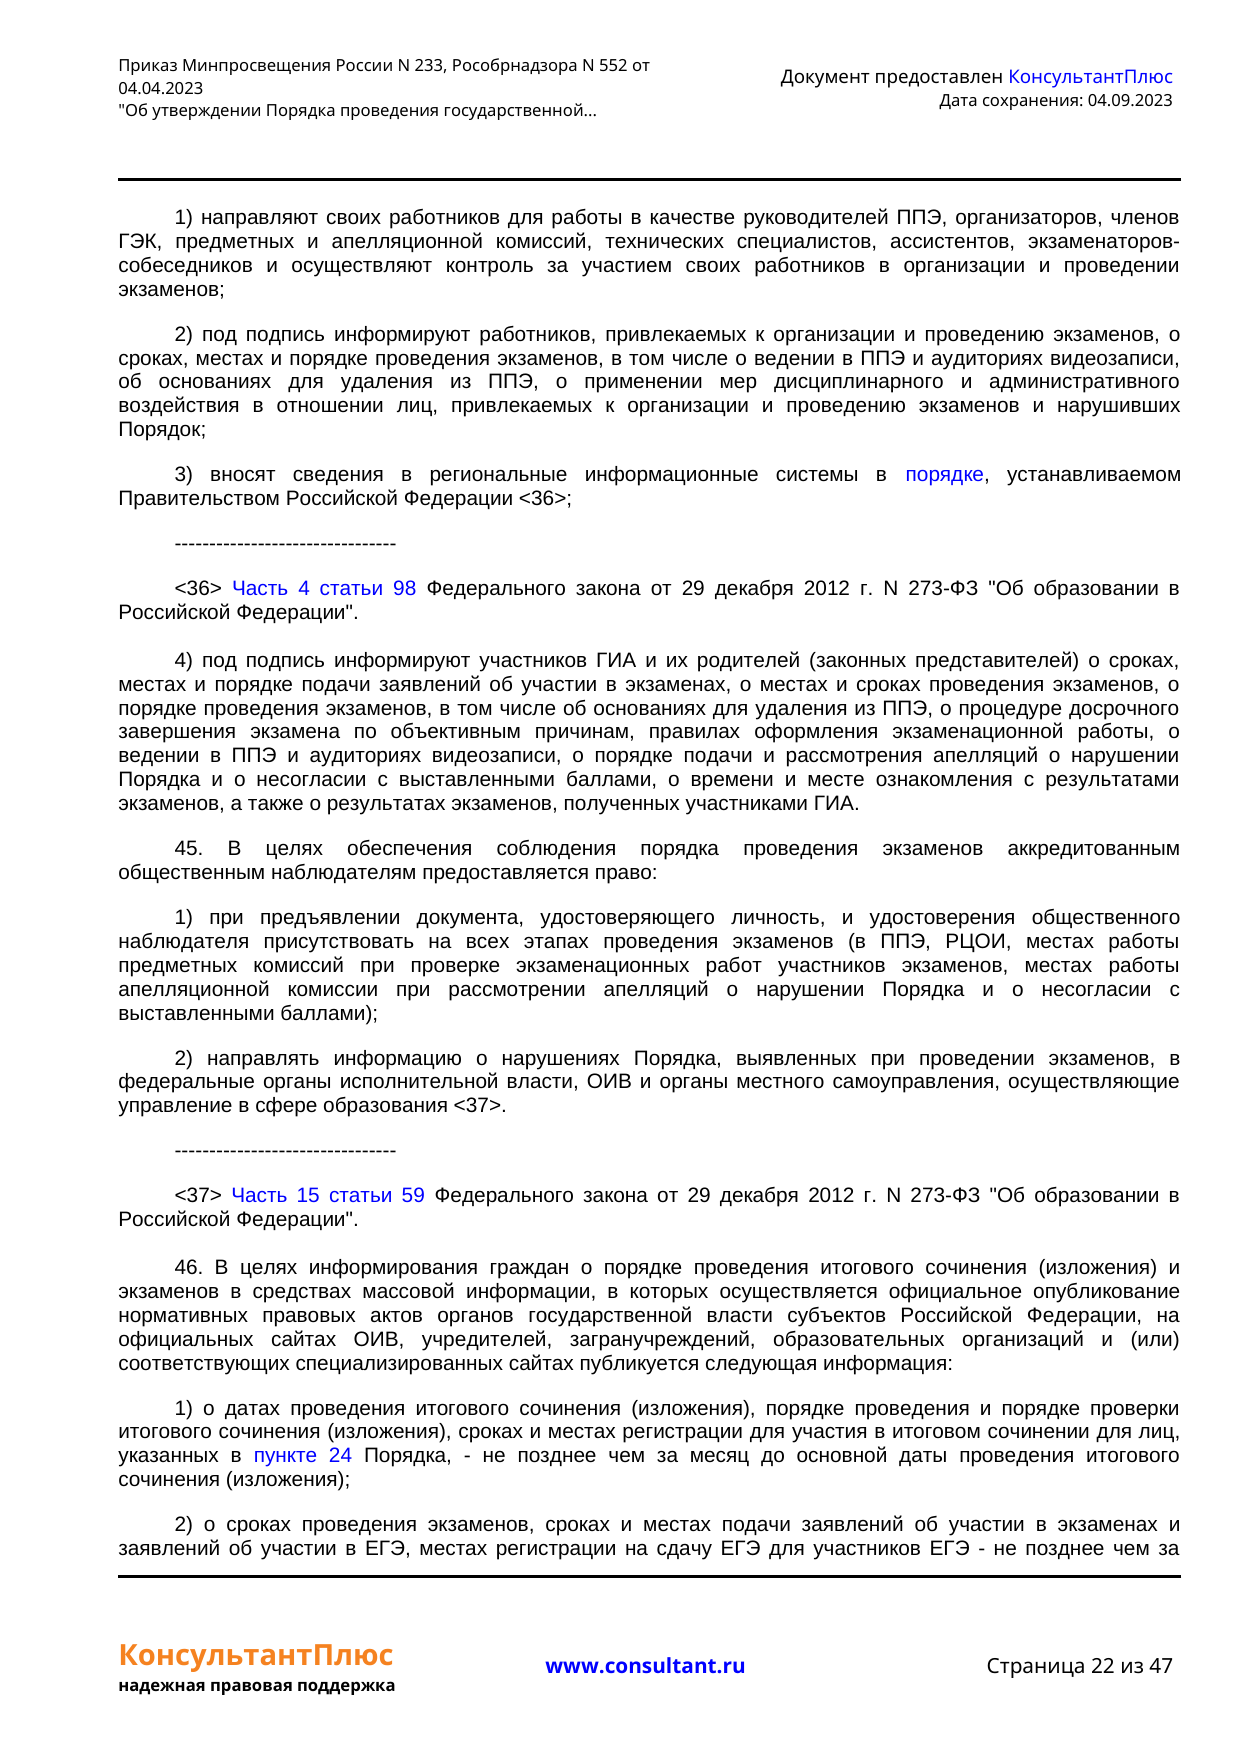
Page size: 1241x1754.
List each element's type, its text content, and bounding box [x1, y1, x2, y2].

text -------------------------------- [118, 1138, 1181, 1162]
text 45. В целях обеспечения соблюдения порядка проведения экзаменов аккредитованным общественным наблюдателям предоставляется право: [118, 836, 1181, 884]
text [118, 1512, 1181, 1560]
text 1) о датах проведения итогового сочинения (изложения), порядке проведения и порядке проверки итогового сочинения (изложения), сроках и местах регистрации для участия в итоговом сочинении для лиц, указанных в пункте 24 Порядка, - не позднее чем за месяц до основной даты проведения итогового сочинения (изложения); [118, 1395, 1181, 1491]
text 4) под подпись информируют участников ГИА и их родителей (законных представителей) о сроках, местах и порядке подачи заявлений об участии в экзаменах, о местах и сроках проведения экзаменов, о порядке проведения экзаменов, в том числе об основаниях для удаления из ППЭ, о процедуре досрочного завершения экзамена по объективным причинам, правилах оформления экзаменационной работы, о ведении в ППЭ и аудиториях видеозаписи, о порядке подачи и рассмотрения апелляций о нарушении Порядка и о несогласии с выставленными баллами, о времени и месте ознакомления с результатами экзаменов, а также о результатах экзаменов, полученных участниками ГИА. [118, 647, 1181, 815]
text 1) направляют своих работников для работы в качестве руководителей ППЭ, организаторов, членов ГЭК, предметных и апелляционной комиссий, технических специалистов, ассистентов, экзаменаторов-собеседников и осуществляют контроль за участием своих работников в организации и проведении экзаменов; [118, 205, 1181, 301]
text 46. В целях информирования граждан о порядке проведения итогового сочинения (изложения) и экзаменов в средствах массовой информации, в которых осуществляется официальное опубликование нормативных правовых актов органов государственной власти субъектов Российской Федерации, на официальных сайтах ОИВ, учредителей, загранучреждений, образовательных организаций и (или) соответствующих специализированных сайтах публикуется следующая информация: [118, 1255, 1181, 1374]
text 2) под подпись информируют работников, привлекаемых к организации и проведению экзаменов, о сроках, местах и порядке проведения экзаменов, в том числе о ведении в ППЭ и аудиториях видеозаписи, об основаниях для удаления из ППЭ, о применении мер дисциплинарного и административного воздействия в отношении лиц, привлекаемых к организации и проведению экзаменов и нарушивших Порядок; [118, 321, 1181, 441]
text 2) направлять информацию о нарушениях Порядка, выявленных при проведении экзаменов, в федеральные органы исполнительной власти, ОИВ и органы местного самоуправления, осуществляющие управление в сфере образования <37>. [118, 1045, 1181, 1117]
text -------------------------------- [118, 531, 1181, 555]
text 1) при предъявлении документа, удостоверяющего личность, и удостоверения общественного наблюдателя присутствовать на всех этапах проведения экзаменов (в ППЭ, РЦОИ, местах работы предметных комиссий при проверке экзаменационных работ участников экзаменов, местах работы апелляционной комиссии при рассмотрении апелляций о нарушении Порядка и о несогласии с выставленными баллами); [118, 905, 1181, 1024]
text <37> Часть 15 статьи 59 Федерального закона от 29 декабря 2012 г. N 273-ФЗ "Об образовании в Российской Федерации". [118, 1183, 1181, 1231]
text 3) вносят сведения в региональные информационные системы в порядке, устанавливаемом Правительством Российской Федерации <36>; [118, 462, 1181, 510]
text <36> Часть 4 статьи 98 Федерального закона от 29 декабря 2012 г. N 273-ФЗ "Об образовании в Российской Федерации". [118, 576, 1181, 623]
